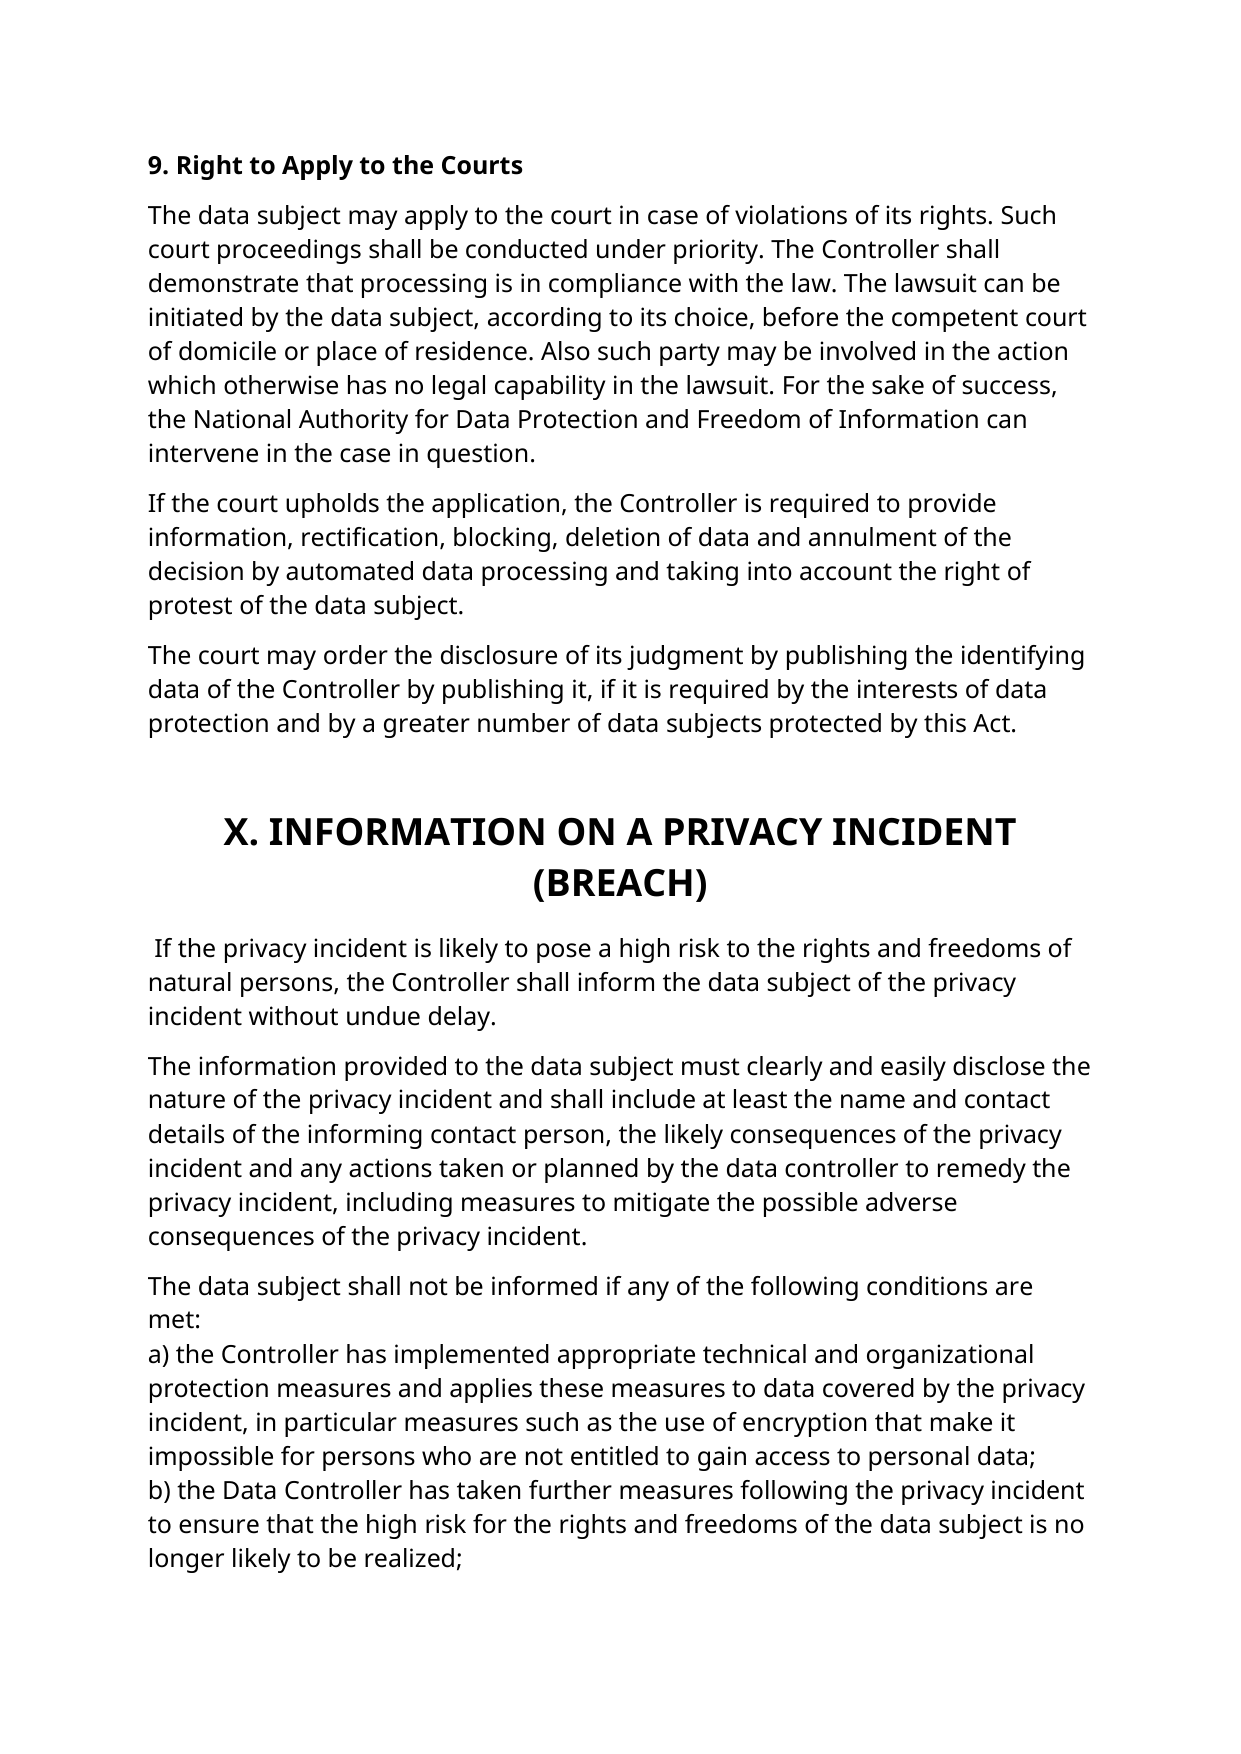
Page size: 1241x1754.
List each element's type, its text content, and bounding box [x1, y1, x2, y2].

text 9. Right to Apply to the Courts [148, 148, 1093, 182]
text The court may order the disclosure of its judgment by publishing the identifying data of the Controller by publishing it, if it is required by the interests of data protection and by a greater number of data subjects protected by this Act. [148, 637, 1093, 739]
text If the privacy incident is likely to pose a high risk to the rights and freedoms of natural persons, the Controller shall inform the data subject of the privacy incident without undue delay. [148, 930, 1093, 1032]
text The data subject may apply to the court in case of violations of its rights. Such court proceedings shall be conducted under priority. The Controller shall demonstrate that processing is in compliance with the law. The lawsuit can be initiated by the data subject, according to its choice, before the competent court of domicile or place of residence. Also such party may be involved in the action which otherwise has no legal capability in the lawsuit. For the sake of success, the National Authority for Data Protection and Freedom of Information can intervene in the case in question. [148, 197, 1093, 470]
text X. INFORMATION ON A PRIVACY INCIDENT (BREACH) [148, 805, 1093, 907]
text The information provided to the data subject must clearly and easily disclose the nature of the privacy incident and shall include at least the name and contact details of the informing contact person, the likely consequences of the privacy incident and any actions taken or planned by the data controller to remedy the privacy incident, including measures to mitigate the possible adverse consequences of the privacy incident. [148, 1048, 1093, 1252]
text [148, 1268, 1093, 1575]
text If the court upholds the application, the Controller is required to provide information, rectification, blocking, deletion of data and annulment of the decision by automated data processing and taking into account the right of protest of the data subject. [148, 485, 1093, 622]
